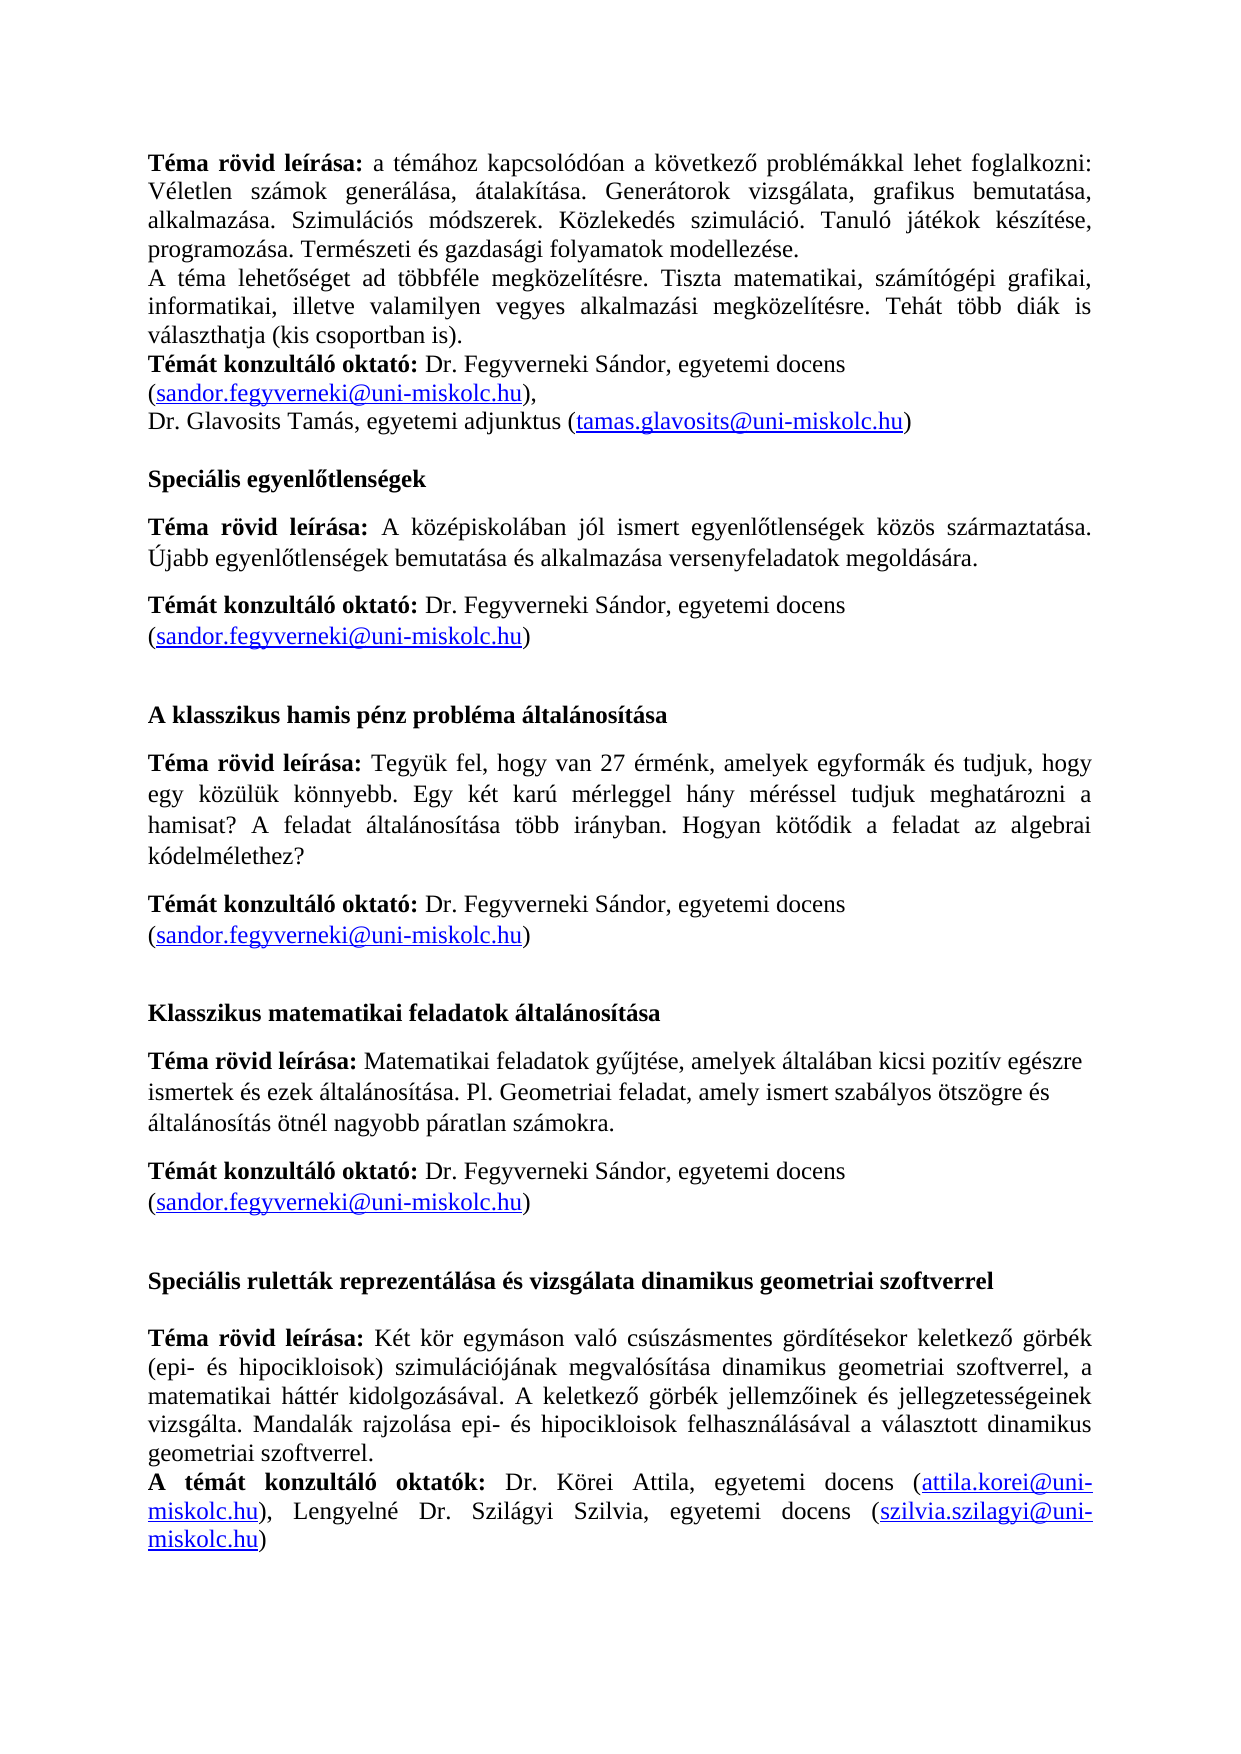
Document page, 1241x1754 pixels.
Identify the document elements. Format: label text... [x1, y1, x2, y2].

text (sandor.fegyverneki@uni-miskolc.hu) [148, 621, 1093, 650]
text Dr. Glavosits Tamás, egyetemi adjunktus (tamas.glavosits@uni-miskolc.hu) [148, 406, 1093, 435]
text Téma rövid leírása: Tegyük fel, hogy van 27 érménk, amelyek egyformák és tudjuk, hogy egy közülük könnyebb. Egy két karú mérleggel hány méréssel tudjuk meghatározni a hamisat? A feladat általánosítása több irányban. Hogyan kötődik a feladat az algebrai kódelmélethez? [148, 748, 1093, 870]
text A klasszikus hamis pénz probléma általánosítása [148, 700, 1093, 729]
text (sandor.fegyverneki@uni-miskolc.hu) [148, 920, 1093, 948]
text Témát konzultáló oktató: Dr. Fegyverneki Sándor, egyetemi docens [148, 349, 1093, 378]
text A témát konzultáló oktatók: Dr. Körei Attila, egyetemi docens (attila.korei@uni-miskolc.hu), Lengyelné Dr. Szilágyi Szilvia, egyetemi docens (szilvia.szilagyi@uni-miskolc.hu) [148, 1467, 1093, 1553]
text Téma rövid leírása: Két kör egymáson való csúszásmentes gördítésekor keletkező görbék (epi- és hipocikloisok) szimulációjának megvalósítása dinamikus geometriai szoftverrel, a matematikai háttér kidolgozásával. A keletkező görbék jellemzőinek és jellegzetességeinek vizsgálta. Mandalák rajzolása epi- és hipocikloisok felhasználásával a választott dinamikus geometriai szoftverrel. [148, 1323, 1093, 1467]
text A téma lehetőséget ad többféle megközelítésre. Tiszta matematikai, számítógépi grafikai, informatikai, illetve valamilyen vegyes alkalmazási megközelítésre. Tehát több diák is választhatja (kis csoportban is). [148, 263, 1093, 349]
text Téma rövid leírása: A középiskolában jól ismert egyenlőtlenségek közös származtatása. Újabb egyenlőtlenségek bemutatása és alkalmazása versenyfeladatok megoldására. [148, 512, 1093, 571]
text Témát konzultáló oktató: Dr. Fegyverneki Sándor, egyetemi docens [148, 889, 1093, 917]
text Speciális egyenlőtlenségek [148, 464, 1093, 493]
text (sandor.fegyverneki@uni-miskolc.hu), [148, 378, 1093, 406]
text Klasszikus matematikai feladatok általánosítása [148, 998, 1093, 1027]
text Téma rövid leírása: a témához kapcsolódóan a következő problémákkal lehet foglalkozni: Véletlen számok generálása, átalakítása. Generátorok vizsgálata, grafikus bemutatása, alkalmazása. Szimulációs módszerek. Közlekedés szimuláció. Tanuló játékok készítése, programozása. Természeti és gazdasági folyamatok modellezése. [148, 148, 1093, 263]
text (sandor.fegyverneki@uni-miskolc.hu) [148, 1187, 1093, 1216]
text Téma rövid leírása: Matematikai feladatok gyűjtése, amelyek általában kicsi pozitív egészre ismertek és ezek általánosítása. Pl. Geometriai feladat, amely ismert szabályos ötszögre és általánosítás ötnél nagyobb páratlan számokra. [148, 1046, 1093, 1137]
text Témát konzultáló oktató: Dr. Fegyverneki Sándor, egyetemi docens [148, 590, 1093, 619]
text Speciális ruletták reprezentálása és vizsgálata dinamikus geometriai szoftverrel [148, 1266, 1093, 1294]
text Témát konzultáló oktató: Dr. Fegyverneki Sándor, egyetemi docens [148, 1156, 1093, 1185]
